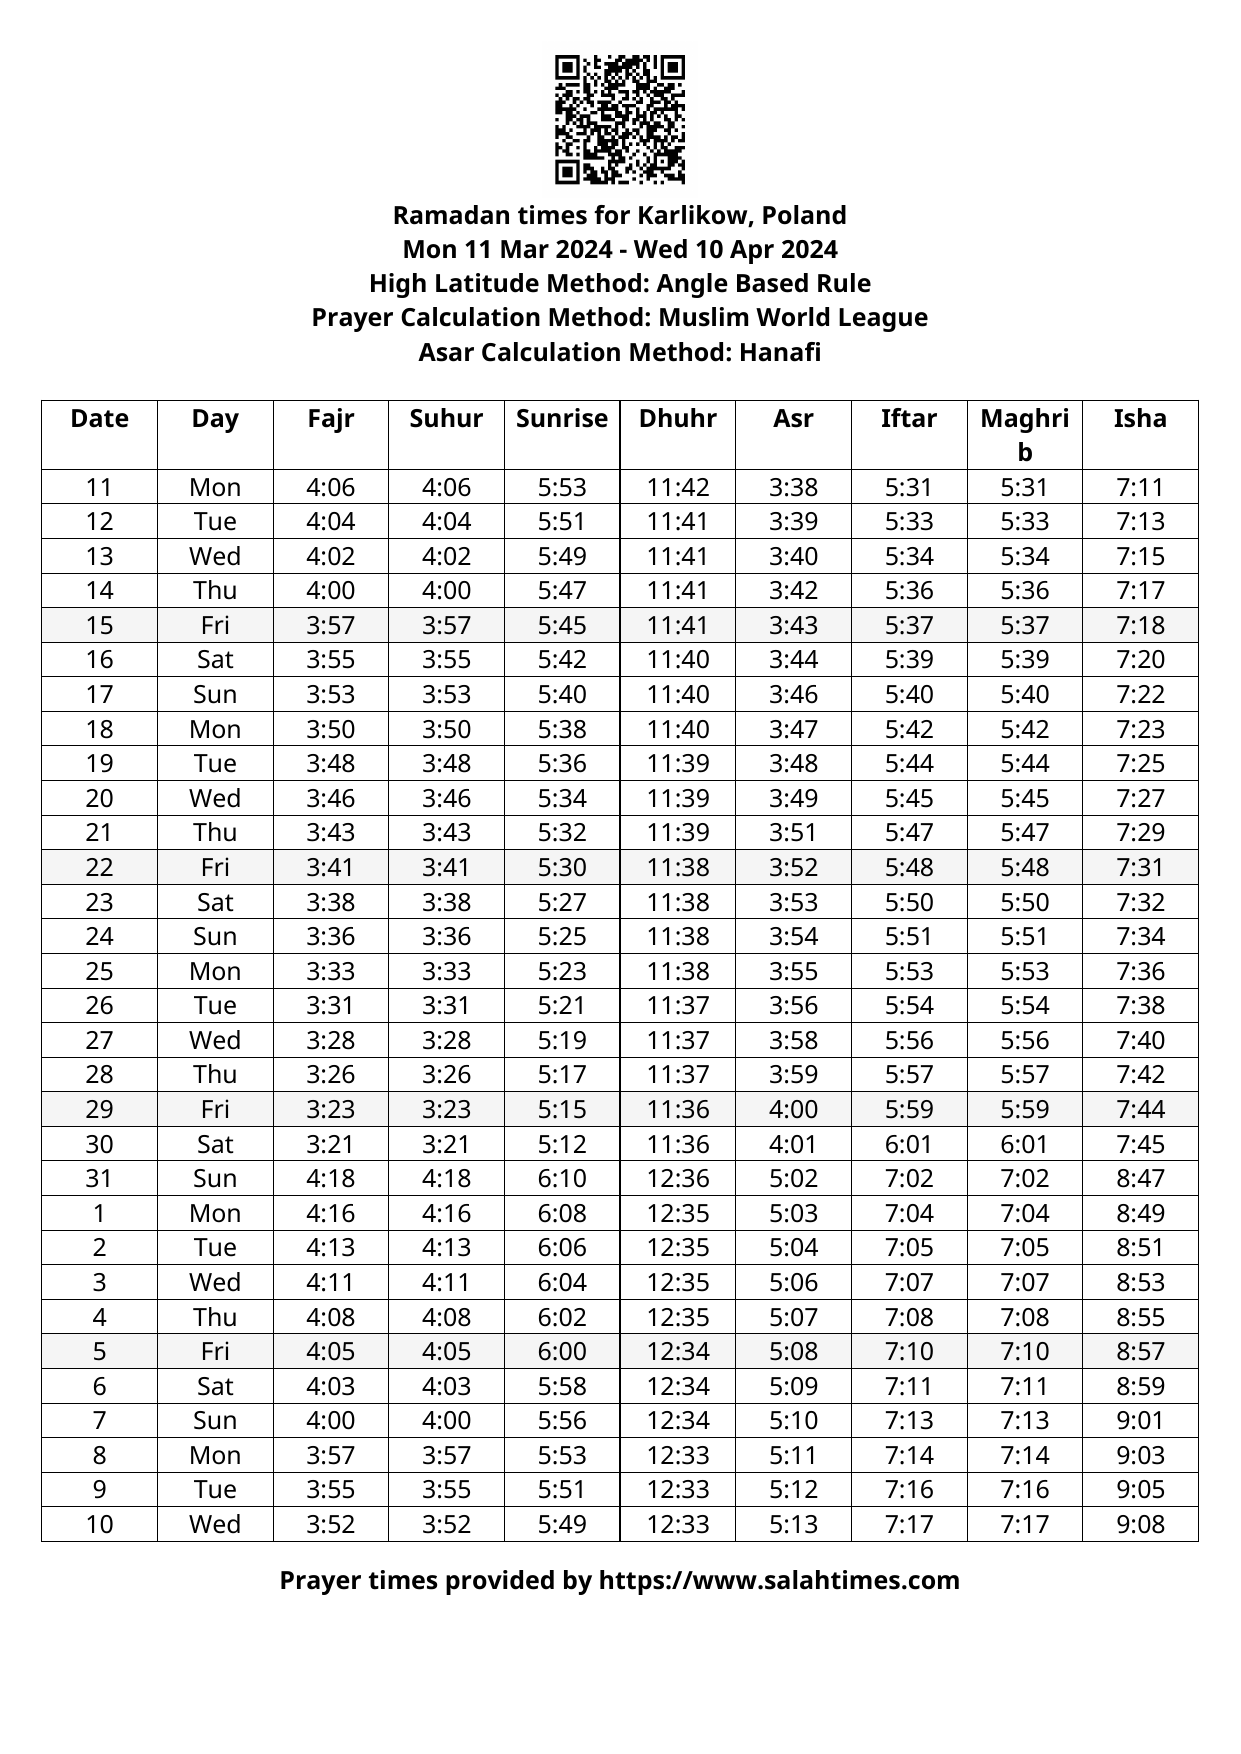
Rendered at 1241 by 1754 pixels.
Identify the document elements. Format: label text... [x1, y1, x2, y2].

table_cell Sat [158, 885, 273, 918]
table_cell 3:43 [736, 608, 851, 642]
table_cell 5:36 [852, 574, 967, 607]
table_cell 5:54 [968, 989, 1082, 1022]
table_cell 7:31 [1083, 850, 1198, 884]
table_cell 27 [42, 1023, 157, 1057]
text Mon 11 Mar 2024 - Wed 10 Apr 2024 [42, 232, 1198, 266]
table_cell 5:34 [505, 781, 619, 814]
table_cell 11:37 [621, 989, 735, 1022]
table_cell 5:25 [505, 919, 619, 953]
table_cell 4:01 [736, 1127, 851, 1160]
table_cell 28 [42, 1058, 157, 1091]
table_cell 5:58 [505, 1369, 619, 1402]
table_cell 5:59 [968, 1092, 1082, 1126]
table_cell 3:55 [274, 643, 388, 676]
table_cell 3:31 [389, 989, 504, 1022]
table_cell 11:40 [621, 643, 735, 676]
table_cell 7:29 [1083, 816, 1198, 849]
table_cell 7:02 [968, 1161, 1082, 1195]
table_header Suhur [389, 401, 504, 469]
table_cell 3:48 [274, 746, 388, 780]
table_cell 8:57 [1083, 1334, 1198, 1368]
table_cell 4:05 [389, 1334, 504, 1368]
table_cell 5:37 [852, 608, 967, 642]
table_cell 4:00 [274, 1404, 388, 1437]
table_cell 5:31 [968, 470, 1082, 503]
table_cell 7:45 [1083, 1127, 1198, 1160]
table_cell 3:21 [274, 1127, 388, 1160]
table_header Sunrise [505, 401, 619, 469]
table_cell 4 [42, 1300, 157, 1333]
table_cell 5:34 [852, 539, 967, 572]
table_header Isha [1083, 401, 1198, 469]
table_cell 5:12 [736, 1473, 851, 1506]
table_cell 5:47 [505, 574, 619, 607]
table_cell 5:51 [968, 919, 1082, 953]
table_cell 3:57 [274, 1438, 388, 1472]
table_cell 12:34 [621, 1369, 735, 1402]
table_cell 5:08 [736, 1334, 851, 1368]
table_cell Tue [158, 989, 273, 1022]
table_cell 25 [42, 954, 157, 987]
table_cell 7:05 [968, 1231, 1082, 1264]
table_cell 5:44 [968, 746, 1082, 780]
table_cell 3:21 [389, 1127, 504, 1160]
table_cell 3:53 [736, 885, 851, 918]
table_cell 4:03 [389, 1369, 504, 1402]
table_cell 7:25 [1083, 746, 1198, 780]
picture [542, 41, 699, 198]
table_cell 18 [42, 712, 157, 745]
table_cell 4:00 [389, 574, 504, 607]
table_cell 11:39 [621, 816, 735, 849]
table_cell 3:23 [274, 1092, 388, 1126]
table_cell 4:02 [274, 539, 388, 572]
table_cell 3:44 [736, 643, 851, 676]
table_cell 3:23 [389, 1092, 504, 1126]
table_cell 7:04 [852, 1196, 967, 1229]
table_cell 11:38 [621, 850, 735, 884]
table_cell 5:33 [852, 504, 967, 538]
table_cell 5:40 [852, 677, 967, 711]
table_cell 19 [42, 746, 157, 780]
table_cell 30 [42, 1127, 157, 1160]
table_cell 5:38 [505, 712, 619, 745]
table_cell 5:19 [505, 1023, 619, 1057]
table_cell 5:56 [852, 1023, 967, 1057]
table_cell 9:05 [1083, 1473, 1198, 1506]
table_cell 3:46 [736, 677, 851, 711]
table_cell 5:17 [505, 1058, 619, 1091]
table_cell 6:08 [505, 1196, 619, 1229]
table_cell 7:11 [968, 1369, 1082, 1402]
table_cell 20 [42, 781, 157, 814]
table_cell 11:38 [621, 885, 735, 918]
table_cell 2 [42, 1231, 157, 1264]
table_cell 5:48 [852, 850, 967, 884]
table_cell 3:55 [274, 1473, 388, 1506]
table_cell 5:50 [968, 885, 1082, 918]
table_cell 3:28 [389, 1023, 504, 1057]
table_cell 7:13 [968, 1404, 1082, 1437]
table_cell 4:16 [389, 1196, 504, 1229]
text High Latitude Method: Angle Based Rule [42, 266, 1198, 300]
table_cell 12 [42, 504, 157, 538]
table_cell 5:51 [505, 1473, 619, 1506]
table_cell 4:08 [274, 1300, 388, 1333]
table_cell 3:26 [274, 1058, 388, 1091]
table_cell 4:04 [389, 504, 504, 538]
table_cell 12:35 [621, 1300, 735, 1333]
table_cell 7:15 [1083, 539, 1198, 572]
table_cell Mon [158, 712, 273, 745]
table_cell 9:08 [1083, 1507, 1198, 1541]
table_cell 3:52 [274, 1507, 388, 1541]
table_cell 12:34 [621, 1404, 735, 1437]
table_cell 26 [42, 989, 157, 1022]
table_cell 5:13 [736, 1507, 851, 1541]
table_cell 4:05 [274, 1334, 388, 1368]
table_cell 12:36 [621, 1161, 735, 1195]
table_cell 5:36 [505, 746, 619, 780]
table_header Dhuhr [621, 401, 735, 469]
table_cell 8:51 [1083, 1231, 1198, 1264]
table_cell 6:06 [505, 1231, 619, 1264]
table_cell 4:03 [274, 1369, 388, 1402]
table_cell 3:48 [389, 746, 504, 780]
table_cell 3:33 [389, 954, 504, 987]
table_cell 5:56 [505, 1404, 619, 1437]
table_cell 5:45 [852, 781, 967, 814]
table_cell 5:10 [736, 1404, 851, 1437]
table_cell Mon [158, 1196, 273, 1229]
table_cell 17 [42, 677, 157, 711]
table_cell 8:49 [1083, 1196, 1198, 1229]
text Asar Calculation Method: Hanafi [42, 334, 1198, 368]
table_cell 5:31 [852, 470, 967, 503]
table_cell 5:02 [736, 1161, 851, 1195]
table_cell Wed [158, 539, 273, 572]
table_cell 8:55 [1083, 1300, 1198, 1333]
table_cell Thu [158, 1300, 273, 1333]
table_cell 3:55 [736, 954, 851, 987]
table_cell 4:16 [274, 1196, 388, 1229]
table_cell 3:43 [389, 816, 504, 849]
table_cell 3:31 [274, 989, 388, 1022]
table_cell 12:33 [621, 1507, 735, 1541]
table_cell 7:20 [1083, 643, 1198, 676]
table_cell 7:14 [852, 1438, 967, 1472]
table_cell Sat [158, 1369, 273, 1402]
table_cell 7:38 [1083, 989, 1198, 1022]
table_cell 9:03 [1083, 1438, 1198, 1472]
table_cell 5:54 [852, 989, 967, 1022]
table_cell 7 [42, 1404, 157, 1437]
table_cell 3:26 [389, 1058, 504, 1091]
table_cell 5:03 [736, 1196, 851, 1229]
table_cell 3:47 [736, 712, 851, 745]
table_header Day [158, 401, 273, 469]
table_cell 3:57 [389, 1438, 504, 1472]
table_cell 7:17 [968, 1507, 1082, 1541]
table_cell 16 [42, 643, 157, 676]
table_cell 5:27 [505, 885, 619, 918]
text Prayer times provided by https://www.salahtimes.com [42, 1563, 1198, 1597]
table_cell 5:44 [852, 746, 967, 780]
table_cell 7:34 [1083, 919, 1198, 953]
table_cell 5:11 [736, 1438, 851, 1472]
table_cell 5:49 [505, 1507, 619, 1541]
table_cell 5:59 [852, 1092, 967, 1126]
table_cell 4:11 [389, 1265, 504, 1299]
table_cell Wed [158, 1023, 273, 1057]
table_cell 7:02 [852, 1161, 967, 1195]
table_cell 23 [42, 885, 157, 918]
table_cell 6:10 [505, 1161, 619, 1195]
table_cell 4:04 [274, 504, 388, 538]
table_cell 3:50 [389, 712, 504, 745]
table_cell Sun [158, 1161, 273, 1195]
table_cell 3:41 [389, 850, 504, 884]
table_cell Fri [158, 1334, 273, 1368]
table_cell Thu [158, 1058, 273, 1091]
table_cell 11:41 [621, 608, 735, 642]
table_cell 5:09 [736, 1369, 851, 1402]
table_cell Fri [158, 1092, 273, 1126]
table_cell 3:39 [736, 504, 851, 538]
table_cell 7:22 [1083, 677, 1198, 711]
table_cell 3 [42, 1265, 157, 1299]
table_cell Tue [158, 746, 273, 780]
table_cell 7:08 [968, 1300, 1082, 1333]
table_cell 11 [42, 470, 157, 503]
table_cell 11:38 [621, 954, 735, 987]
table_cell 4:18 [389, 1161, 504, 1195]
table_cell 11:37 [621, 1023, 735, 1057]
table_cell 7:42 [1083, 1058, 1198, 1091]
table_cell 7:17 [852, 1507, 967, 1541]
table_cell 11:41 [621, 504, 735, 538]
table_cell 12:33 [621, 1473, 735, 1506]
table_cell 10 [42, 1507, 157, 1541]
table_cell 3:52 [389, 1507, 504, 1541]
table_cell 3:55 [389, 643, 504, 676]
table_cell Wed [158, 1507, 273, 1541]
table_cell 5:07 [736, 1300, 851, 1333]
table_cell 11:41 [621, 539, 735, 572]
table_cell 3:50 [274, 712, 388, 745]
table_cell 8:47 [1083, 1161, 1198, 1195]
table_cell 8 [42, 1438, 157, 1472]
table_header Fajr [274, 401, 388, 469]
table_cell Wed [158, 781, 273, 814]
table_cell 5:12 [505, 1127, 619, 1160]
text Ramadan times for Karlikow, Poland [42, 198, 1198, 232]
table_cell 7:13 [1083, 504, 1198, 538]
table_cell Sat [158, 1127, 273, 1160]
table_cell 7:18 [1083, 608, 1198, 642]
table_cell 11:42 [621, 470, 735, 503]
table_cell 5:04 [736, 1231, 851, 1264]
table_cell 7:07 [852, 1265, 967, 1299]
table_cell 3:38 [736, 470, 851, 503]
table_cell 3:28 [274, 1023, 388, 1057]
table_cell 11:36 [621, 1127, 735, 1160]
table_cell 3:57 [274, 608, 388, 642]
table_cell 22 [42, 850, 157, 884]
table_cell 11:41 [621, 574, 735, 607]
table_cell 5:33 [968, 504, 1082, 538]
table_cell 7:44 [1083, 1092, 1198, 1126]
table_cell 3:51 [736, 816, 851, 849]
table_cell 5:57 [852, 1058, 967, 1091]
table_cell 12:35 [621, 1265, 735, 1299]
table_cell 3:43 [274, 816, 388, 849]
table_cell 7:07 [968, 1265, 1082, 1299]
table_cell 7:11 [852, 1369, 967, 1402]
table_cell 5:40 [505, 677, 619, 711]
table_cell 7:17 [1083, 574, 1198, 607]
table_cell 3:53 [389, 677, 504, 711]
table_cell 5:06 [736, 1265, 851, 1299]
table_cell 5:37 [968, 608, 1082, 642]
table_cell 3:53 [274, 677, 388, 711]
table_cell 4:11 [274, 1265, 388, 1299]
table_cell 3:54 [736, 919, 851, 953]
table_cell 5:39 [968, 643, 1082, 676]
table_cell 5:53 [852, 954, 967, 987]
table_cell 5:50 [852, 885, 967, 918]
table_cell 5:42 [968, 712, 1082, 745]
table_cell 9:01 [1083, 1404, 1198, 1437]
table_cell 5:40 [968, 677, 1082, 711]
table_cell 11:37 [621, 1058, 735, 1091]
table_cell 5:36 [968, 574, 1082, 607]
table_cell 7:23 [1083, 712, 1198, 745]
table_cell 24 [42, 919, 157, 953]
table_cell 4:00 [736, 1092, 851, 1126]
table_cell 11:38 [621, 919, 735, 953]
table_cell 3:36 [389, 919, 504, 953]
table_cell 7:08 [852, 1300, 967, 1333]
table_header Date [42, 401, 157, 469]
table_cell 5:15 [505, 1092, 619, 1126]
table_cell 7:10 [968, 1334, 1082, 1368]
table_cell 6:04 [505, 1265, 619, 1299]
table_cell 8:53 [1083, 1265, 1198, 1299]
table_cell 5:53 [505, 470, 619, 503]
table_cell 6:00 [505, 1334, 619, 1368]
table_cell 4:00 [274, 574, 388, 607]
table_cell 3:56 [736, 989, 851, 1022]
table_cell 11:36 [621, 1092, 735, 1126]
table_cell Wed [158, 1265, 273, 1299]
table_cell 5:45 [968, 781, 1082, 814]
table_cell Tue [158, 1473, 273, 1506]
table_cell 15 [42, 608, 157, 642]
table_cell 11:39 [621, 746, 735, 780]
table_cell 5:45 [505, 608, 619, 642]
table_cell 29 [42, 1092, 157, 1126]
table_cell 5:21 [505, 989, 619, 1022]
table_cell Mon [158, 954, 273, 987]
table_cell 11:40 [621, 677, 735, 711]
table_cell 7:16 [968, 1473, 1082, 1506]
table_cell 5:56 [968, 1023, 1082, 1057]
table_cell Sun [158, 1404, 273, 1437]
table_cell 5:42 [852, 712, 967, 745]
table_cell 7:11 [1083, 470, 1198, 503]
table_cell 8:59 [1083, 1369, 1198, 1402]
table_cell 4:08 [389, 1300, 504, 1333]
table_cell 4:13 [274, 1231, 388, 1264]
table_cell Mon [158, 470, 273, 503]
table_cell 5:53 [968, 954, 1082, 987]
table_cell 5:48 [968, 850, 1082, 884]
table_cell 3:38 [389, 885, 504, 918]
table_cell 3:36 [274, 919, 388, 953]
table_cell 7:13 [852, 1404, 967, 1437]
table_cell Mon [158, 1438, 273, 1472]
table_cell 5:57 [968, 1058, 1082, 1091]
table_cell 12:33 [621, 1438, 735, 1472]
table_cell 7:27 [1083, 781, 1198, 814]
table_header Maghrib [968, 401, 1082, 469]
table_cell 3:42 [736, 574, 851, 607]
table_cell 3:33 [274, 954, 388, 987]
table_cell 9 [42, 1473, 157, 1506]
table_cell 4:06 [389, 470, 504, 503]
table_cell 7:36 [1083, 954, 1198, 987]
table_cell 11:40 [621, 712, 735, 745]
table_cell Sun [158, 919, 273, 953]
table_cell 3:58 [736, 1023, 851, 1057]
table_cell Fri [158, 608, 273, 642]
table_cell 3:57 [389, 608, 504, 642]
table_cell 4:13 [389, 1231, 504, 1264]
table_cell 5:34 [968, 539, 1082, 572]
table_cell 12:34 [621, 1334, 735, 1368]
table_cell 5:42 [505, 643, 619, 676]
table_cell 3:38 [274, 885, 388, 918]
table_cell 4:02 [389, 539, 504, 572]
table_cell 7:10 [852, 1334, 967, 1368]
table_cell Sun [158, 677, 273, 711]
table_cell 5:32 [505, 816, 619, 849]
table_cell 7:16 [852, 1473, 967, 1506]
table_cell 5 [42, 1334, 157, 1368]
table_cell Tue [158, 504, 273, 538]
table_cell Tue [158, 1231, 273, 1264]
text Prayer Calculation Method: Muslim World League [42, 300, 1198, 334]
table_cell 7:32 [1083, 885, 1198, 918]
table_cell 6:02 [505, 1300, 619, 1333]
table_cell 3:48 [736, 746, 851, 780]
table_cell 11:39 [621, 781, 735, 814]
table_cell 6:01 [852, 1127, 967, 1160]
table_cell 5:47 [968, 816, 1082, 849]
table_cell 3:55 [389, 1473, 504, 1506]
table_header Iftar [852, 401, 967, 469]
table_cell 31 [42, 1161, 157, 1195]
table_cell 12:35 [621, 1196, 735, 1229]
table_cell 7:14 [968, 1438, 1082, 1472]
table_cell 5:23 [505, 954, 619, 987]
table_cell 5:49 [505, 539, 619, 572]
table_cell 3:46 [274, 781, 388, 814]
table_cell 5:47 [852, 816, 967, 849]
table_cell 3:46 [389, 781, 504, 814]
table_cell 1 [42, 1196, 157, 1229]
table_cell 5:39 [852, 643, 967, 676]
table_cell Sat [158, 643, 273, 676]
table_cell 13 [42, 539, 157, 572]
table_cell 4:00 [389, 1404, 504, 1437]
table_cell 7:04 [968, 1196, 1082, 1229]
table_cell 3:40 [736, 539, 851, 572]
table_cell 6 [42, 1369, 157, 1402]
table_cell 4:18 [274, 1161, 388, 1195]
table_cell 21 [42, 816, 157, 849]
table_header Asr [736, 401, 851, 469]
table_cell 3:49 [736, 781, 851, 814]
table_cell 7:05 [852, 1231, 967, 1264]
table_cell Fri [158, 850, 273, 884]
table_cell 6:01 [968, 1127, 1082, 1160]
table_cell 5:30 [505, 850, 619, 884]
table_cell 3:59 [736, 1058, 851, 1091]
table_cell 4:06 [274, 470, 388, 503]
table_cell Thu [158, 816, 273, 849]
table_cell Thu [158, 574, 273, 607]
table_cell 5:51 [505, 504, 619, 538]
table_cell 5:53 [505, 1438, 619, 1472]
table_cell 12:35 [621, 1231, 735, 1264]
table_cell 5:51 [852, 919, 967, 953]
table_cell 7:40 [1083, 1023, 1198, 1057]
table_cell 3:52 [736, 850, 851, 884]
table_cell 3:41 [274, 850, 388, 884]
table_cell 14 [42, 574, 157, 607]
